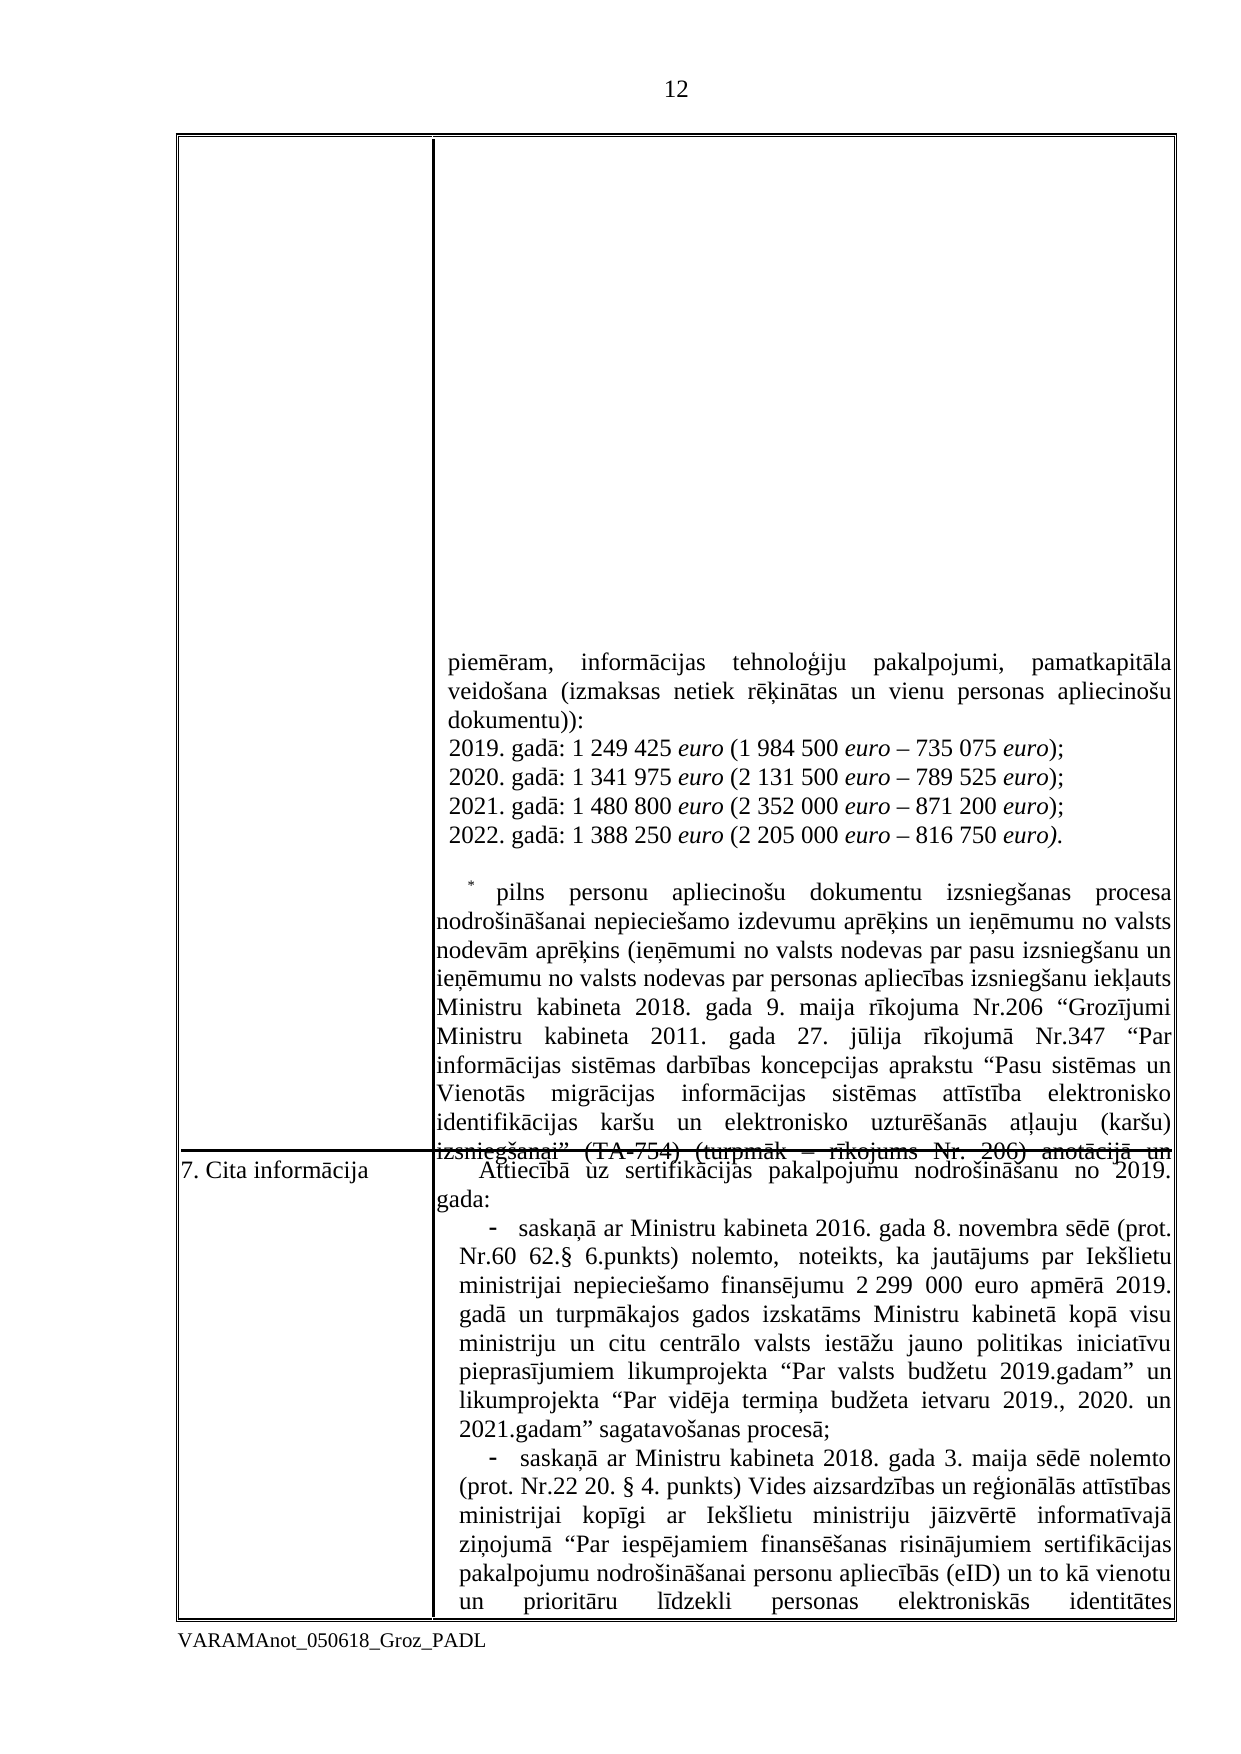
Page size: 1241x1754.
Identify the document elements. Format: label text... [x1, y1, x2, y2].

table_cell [433, 1149, 1174, 1618]
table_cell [179, 135, 433, 1149]
table_cell 7. Cita informācija [179, 1149, 433, 1618]
